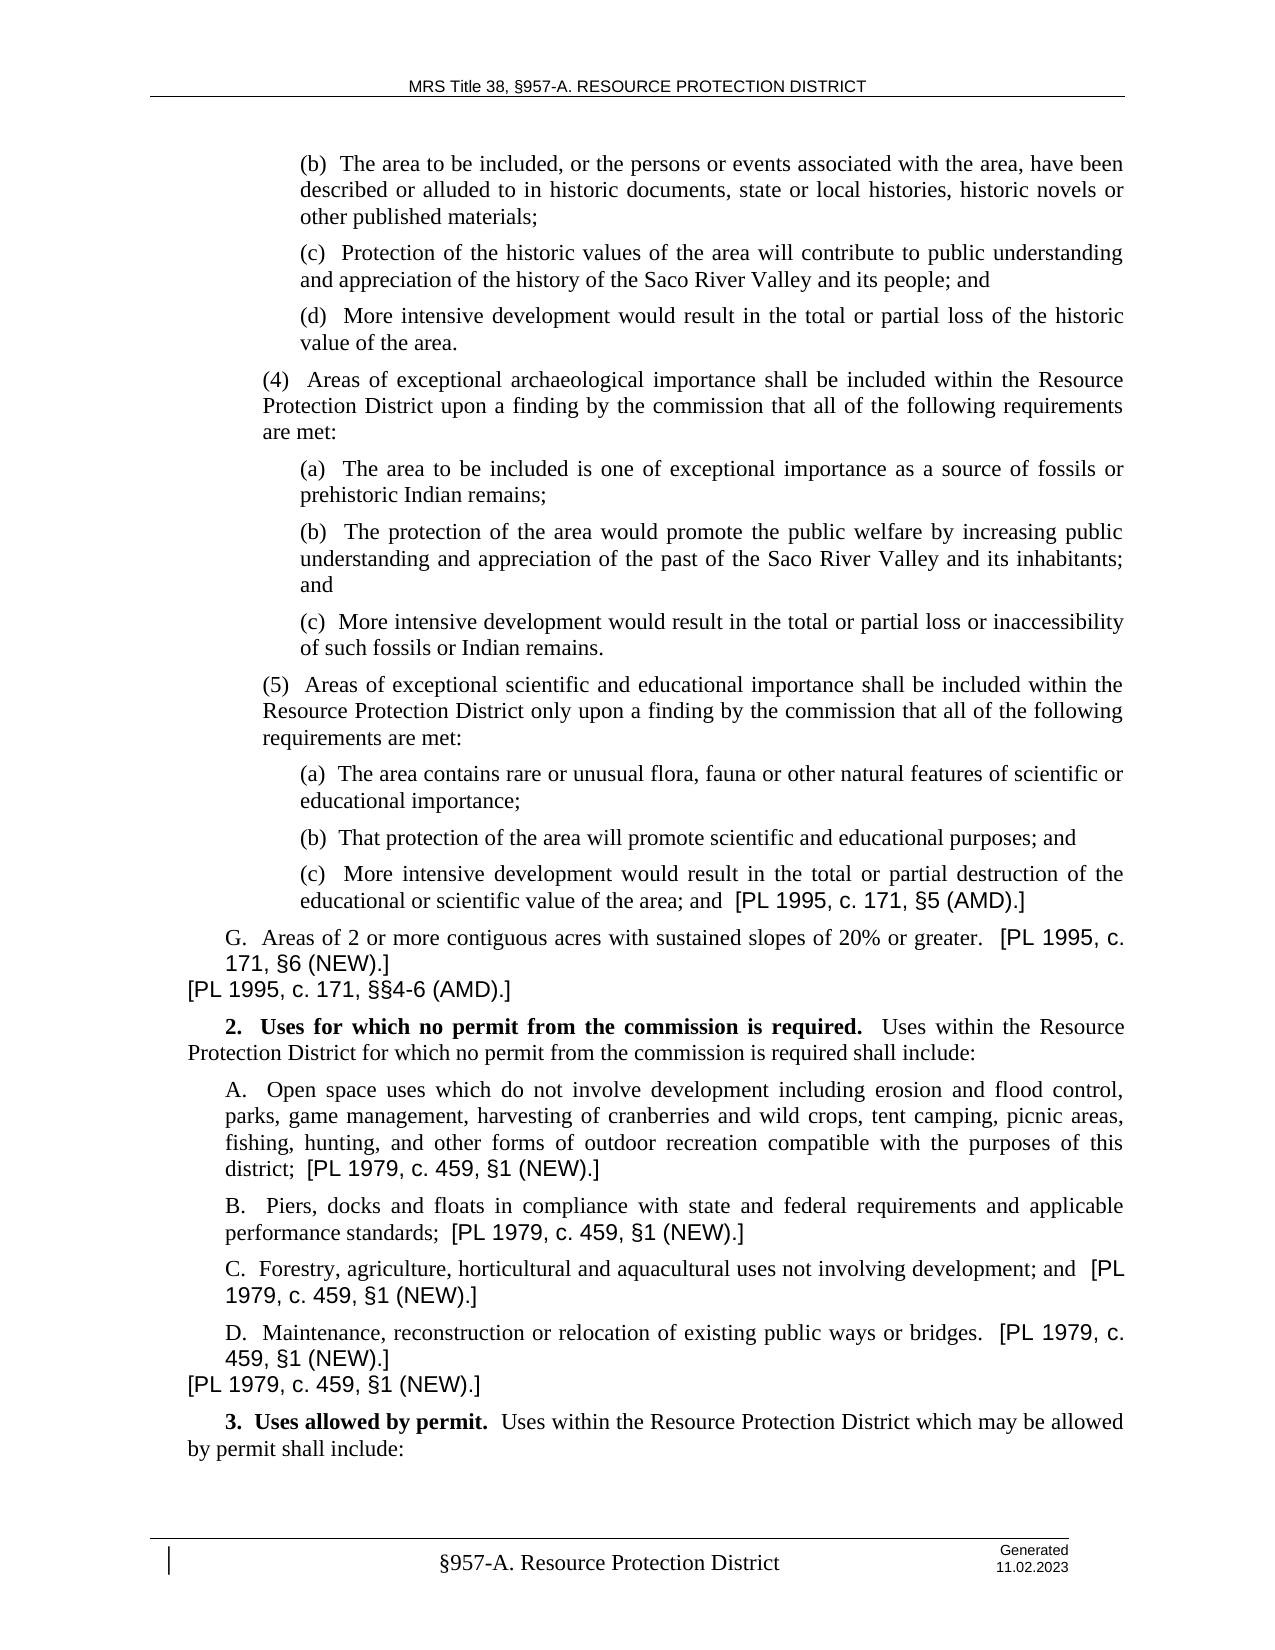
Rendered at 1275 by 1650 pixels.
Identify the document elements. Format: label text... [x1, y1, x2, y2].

text (4) Areas of exceptional archaeological importance shall be included within the Resource Protection District upon a finding by the commission that all of the following requirements are met: [262, 366, 1125, 445]
text D. Maintenance, reconstruction or relocation of existing public ways or bridges. [PL 1979, c. 459, §1 (NEW).] [225, 1319, 1125, 1371]
text (a) The area contains rare or unusual flora, fauna or other natural features of scientific or educational importance; [300, 760, 1125, 813]
text G. Areas of 2 or more contiguous acres with sustained slopes of 20% or greater. [PL 1995, c. 171, §6 (NEW).] [225, 923, 1125, 976]
text (b) The protection of the area would promote the public welfare by increasing public understanding and appreciation of the past of the Saco River Valley and its inhabitants; and [300, 518, 1125, 597]
text C. Forestry, agriculture, horticultural and aquacultural uses not involving development; and [PL 1979, c. 459, §1 (NEW).] [225, 1255, 1125, 1308]
text (a) The area to be included is one of exceptional importance as a source of fossils or prehistoric Indian remains; [300, 455, 1125, 508]
text (c) More intensive development would result in the total or partial loss or inaccessibility of such fossils or Indian remains. [300, 608, 1125, 661]
text (d) More intensive development would result in the total or partial loss of the historic value of the area. [300, 303, 1125, 355]
text 2. Uses for which no permit from the commission is required. Uses within the Resource Protection District for which no permit from the commission is required shall include: [187, 1013, 1125, 1066]
text (5) Areas of exceptional scientific and educational importance shall be included within the Resource Protection District only upon a finding by the commission that all of the following requirements are met: [262, 671, 1125, 750]
text B. Piers, docks and floats in compliance with state and federal requirements and applicable performance standards; [PL 1979, c. 459, §1 (NEW).] [225, 1192, 1125, 1245]
text (b) The area to be included, or the persons or events associated with the area, have been described or alluded to in historic documents, state or local histories, historic novels or other published materials; [300, 150, 1125, 229]
text 3. Uses allowed by permit. Uses within the Resource Protection District which may be allowed by permit shall include: [187, 1408, 1125, 1461]
text [PL 1979, c. 459, §1 (NEW).] [187, 1371, 1125, 1398]
text (c) Protection of the historic values of the area will contribute to public understanding and appreciation of the history of the Saco River Valley and its people; and [300, 239, 1125, 292]
text [PL 1995, c. 171, §§4-6 (AMD).] [187, 976, 1125, 1003]
text (b) That protection of the area will promote scientific and educational purposes; and [300, 823, 1125, 850]
text A. Open space uses which do not involve development including erosion and flood control, parks, game management, harvesting of cranberries and wild crops, tent camping, picnic areas, fishing, hunting, and other forms of outdoor recreation compatible with the purposes of this district; [PL 1979, c. 459, §1 (NEW).] [225, 1076, 1125, 1182]
text (c) More intensive development would result in the total or partial destruction of the educational or scientific value of the area; and [PL 1995, c. 171, §5 (AMD).] [300, 860, 1125, 913]
